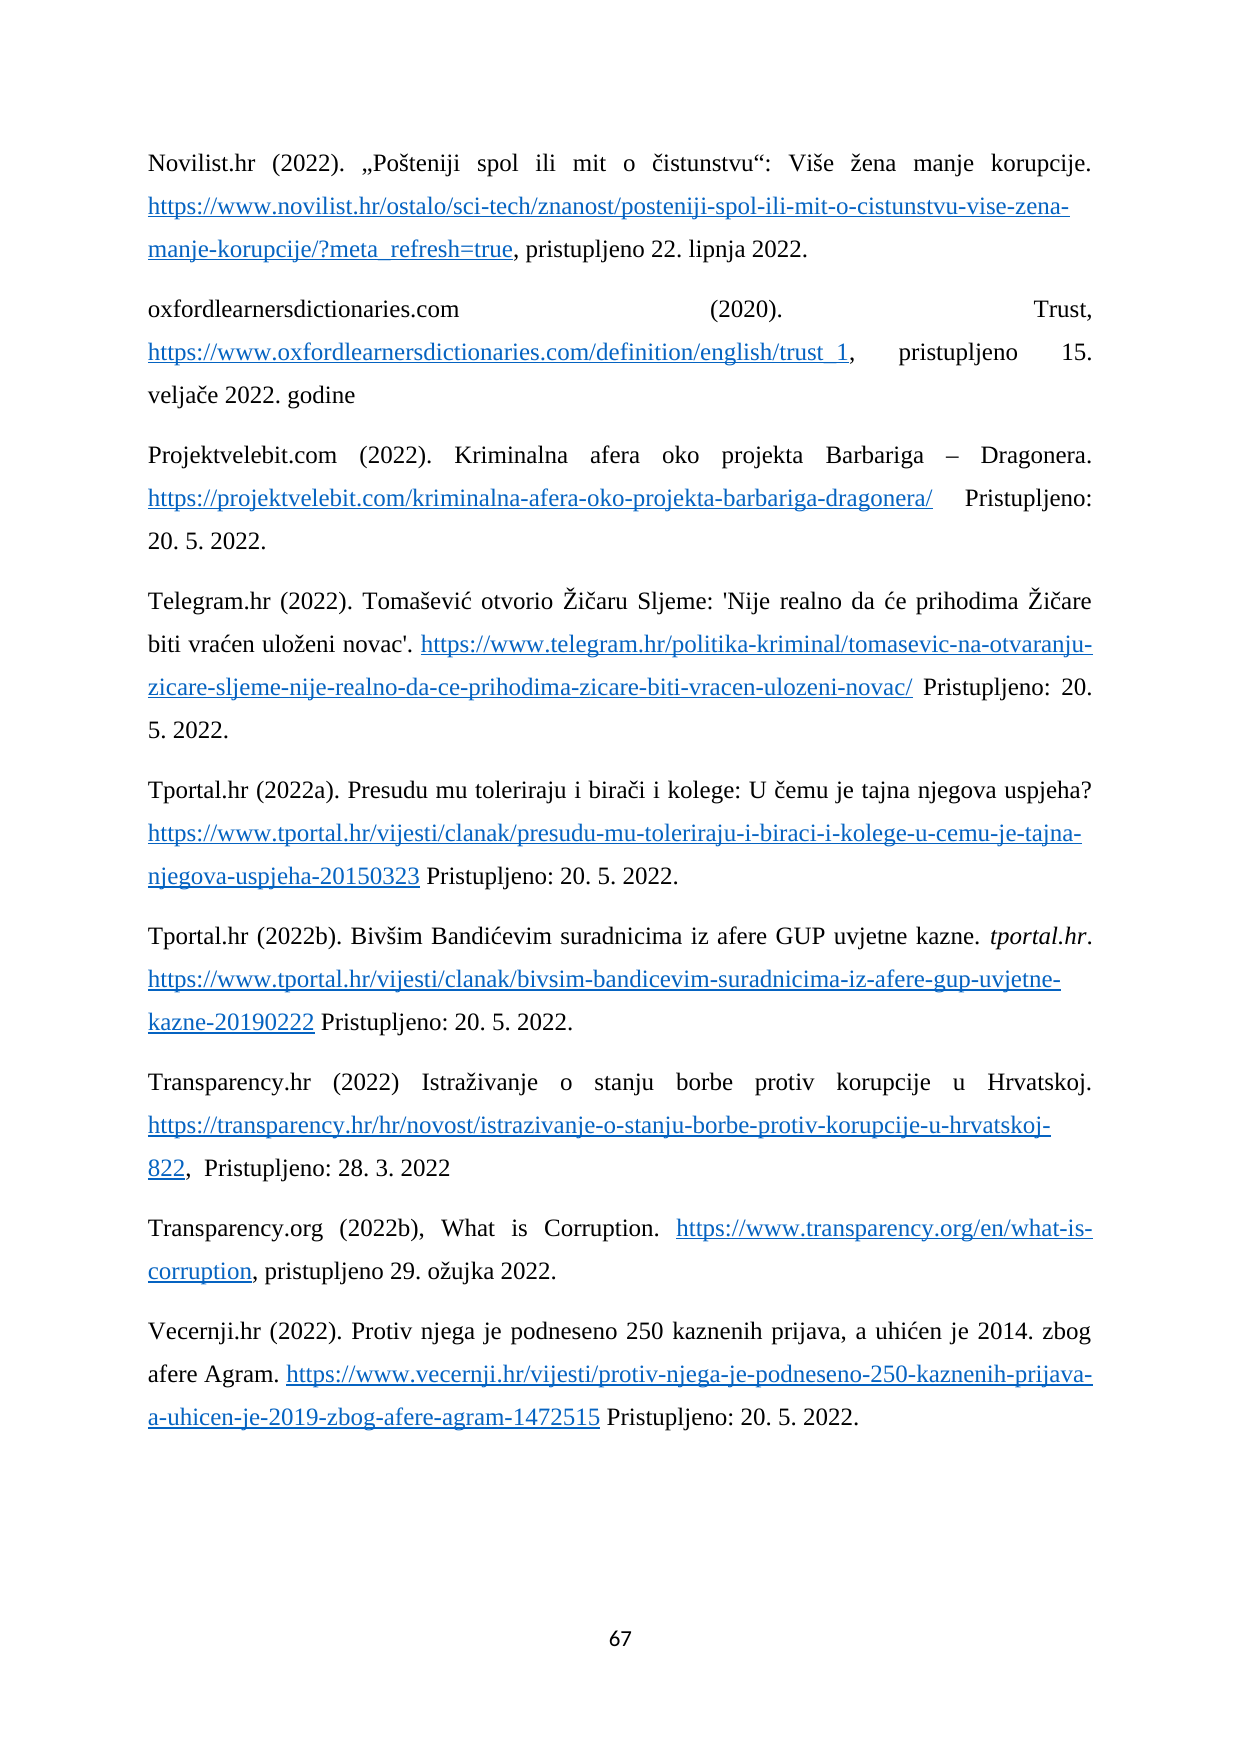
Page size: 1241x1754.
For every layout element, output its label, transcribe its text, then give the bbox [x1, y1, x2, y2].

text Novilist.hr (2022). „Pošteniji spol ili mit o čistunstvu“: Više žena manje korupcije. https://www.novilist.hr/ostalo/sci-tech/znanost/posteniji-spol-ili-mit-o-cistunstvu-vise-zena-manje-korupcije/?meta_refresh=true, pristupljeno 22. lipnja 2022. [148, 148, 1093, 263]
text Transparency.org (2022b), What is Corruption. https://www.transparency.org/en/what-is-corruption, pristupljeno 29. ožujka 2022. [148, 1213, 1093, 1285]
text Telegram.hr (2022). Tomašević otvorio Žičaru Sljeme: 'Nije realno da će prihodima Žičare biti vraćen uloženi novac'. https://www.telegram.hr/politika-kriminal/tomasevic-na-otvaranju-zicare-sljeme-nije-realno-da-ce-prihodima-zicare-biti-vracen-ulozeni-novac/ Pristupljeno: 20. 5. 2022. [148, 586, 1093, 744]
text Tportal.hr (2022b). Bivšim Bandićevim suradnicima iz afere GUP uvjetne kazne. tportal.hr. https://www.tportal.hr/vijesti/clanak/bivsim-bandicevim-suradnicima-iz-afere-gup-uvjetne-kazne-20190222 Pristupljeno: 20. 5. 2022. [148, 921, 1093, 1036]
text Tportal.hr (2022a). Presudu mu toleriraju i birači i kolege: U čemu je tajna njegova uspjeha? https://www.tportal.hr/vijesti/clanak/presudu-mu-toleriraju-i-biraci-i-kolege-u-cemu-je-tajna-njegova-uspjeha-20150323 Pristupljeno: 20. 5. 2022. [148, 775, 1093, 890]
text Transparency.hr (2022) Istraživanje o stanju borbe protiv korupcije u Hrvatskoj. https://transparency.hr/hr/novost/istrazivanje-o-stanju-borbe-protiv-korupcije-u-hrvatskoj-822, Pristupljeno: 28. 3. 2022 [148, 1067, 1093, 1182]
text Vecernji.hr (2022). Protiv njega je podneseno 250 kaznenih prijava, a uhićen je 2014. zbog afere Agram. https://www.vecernji.hr/vijesti/protiv-njega-je-podneseno-250-kaznenih-prijava-a-uhicen-je-2019-zbog-afere-agram-1472515 Pristupljeno: 20. 5. 2022. [148, 1316, 1093, 1431]
text oxfordlearnersdictionaries.com (2020). Trust, https://www.oxfordlearnersdictionaries.com/definition/english/trust_1, pristupljeno 15. veljače 2022. godine [148, 294, 1093, 409]
text Projektvelebit.com (2022). Kriminalna afera oko projekta Barbariga – Dragonera. https://projektvelebit.com/kriminalna-afera-oko-projekta-barbariga-dragonera/ Pristupljeno: 20. 5. 2022. [148, 440, 1093, 555]
